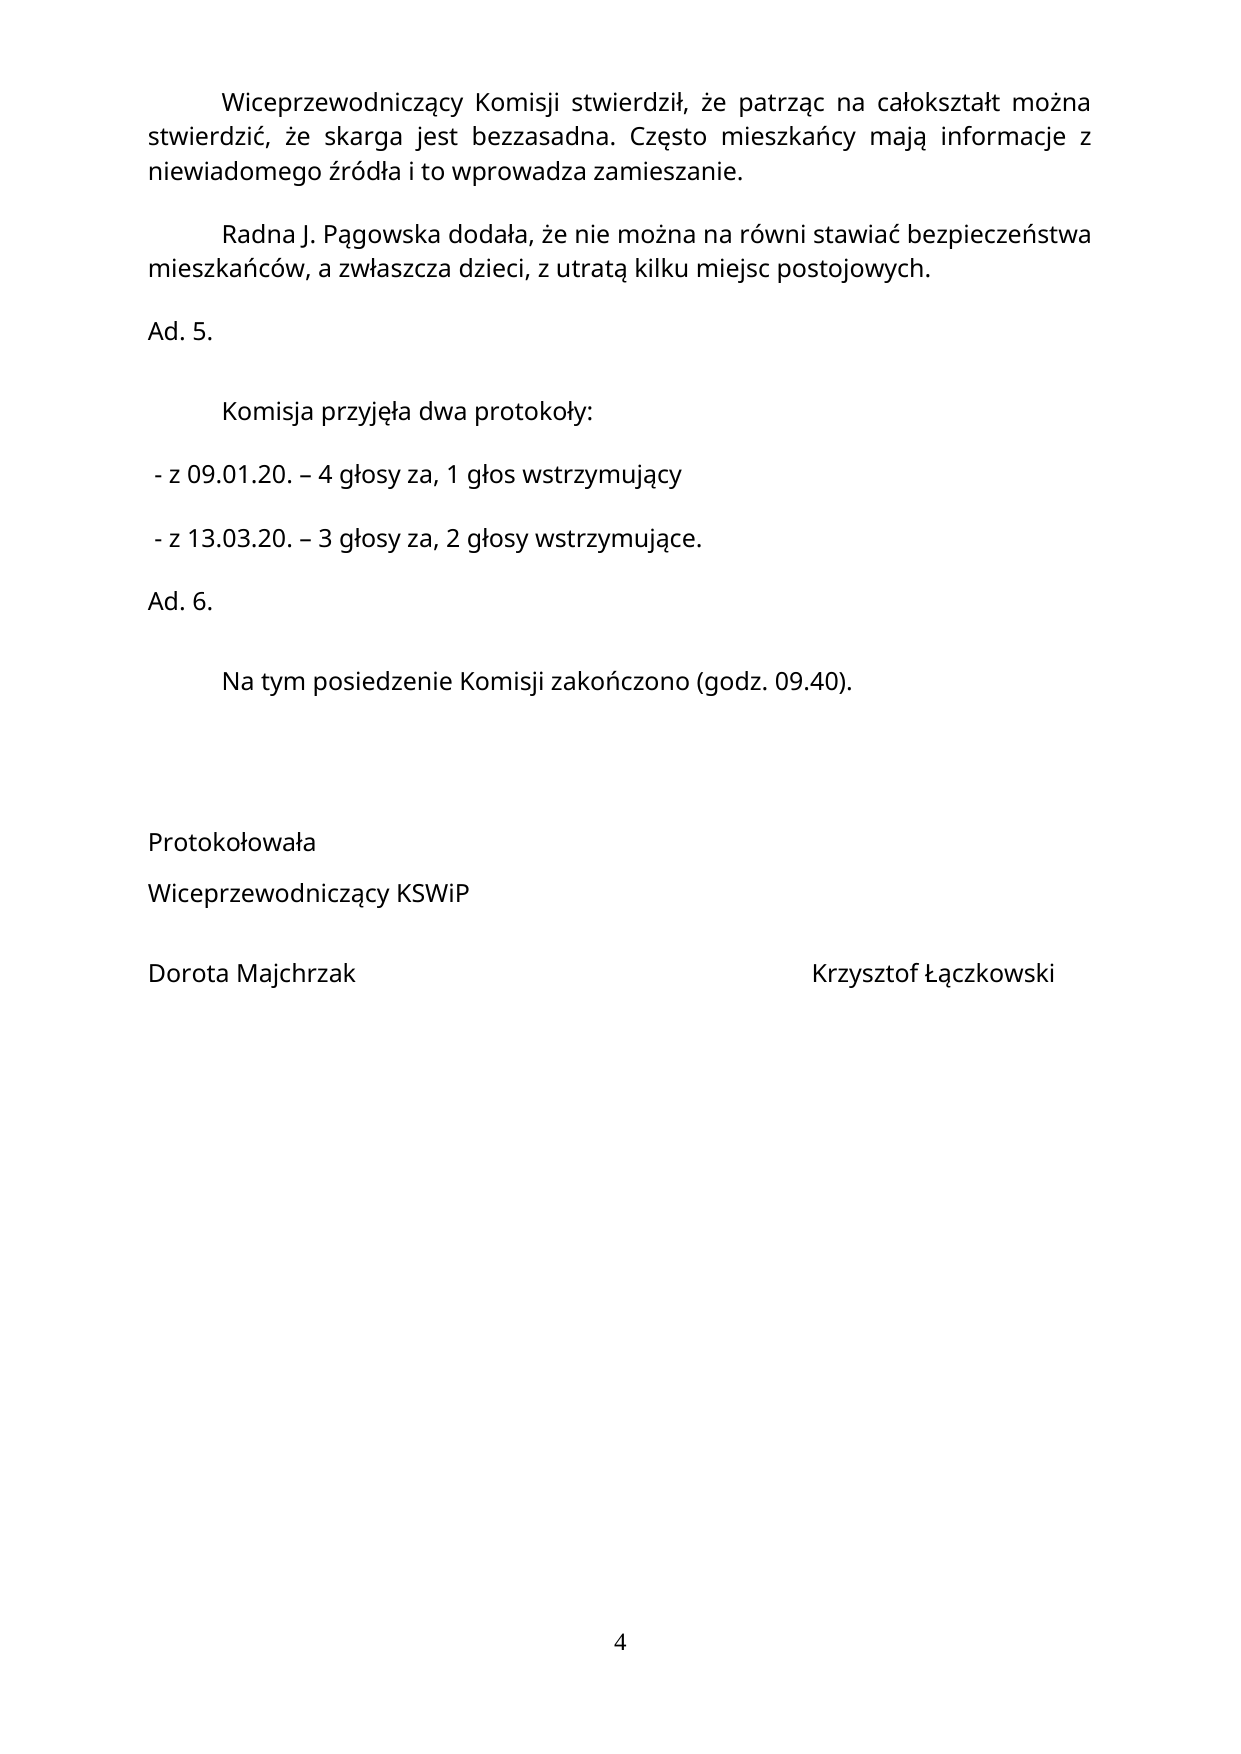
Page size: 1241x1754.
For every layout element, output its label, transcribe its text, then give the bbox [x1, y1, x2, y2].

text Komisja przyjęła dwa protokoły: [148, 394, 1092, 428]
text Wiceprzewodniczący Komisji stwierdził, że patrząc na całokształt można stwierdzić, że skarga jest bezzasadna. Często mieszkańcy mają informacje z niewiadomego źródła i to wprowadza zamieszanie. [148, 85, 1092, 187]
text Radna J. Pągowska dodała, że nie można na równi stawiać bezpieczeństwa mieszkańców, a zwłaszcza dzieci, z utratą kilku miejsc postojowych. [148, 216, 1092, 284]
text - z 13.03.20. – 3 głosy za, 2 głosy wstrzymujące. [148, 520, 1092, 554]
text Protokołowała Wiceprzewodniczący KSWiP [148, 824, 1092, 909]
text - z 09.01.20. – 4 głosy za, 1 głos wstrzymujący [148, 457, 1092, 491]
text Ad. 5. [148, 314, 1092, 348]
text Na tym posiedzenie Komisji zakończono (godz. 09.40). [148, 664, 1092, 698]
text Ad. 6. [148, 583, 1092, 618]
text Dorota Majchrzak Krzysztof Łączkowski [148, 955, 1092, 989]
